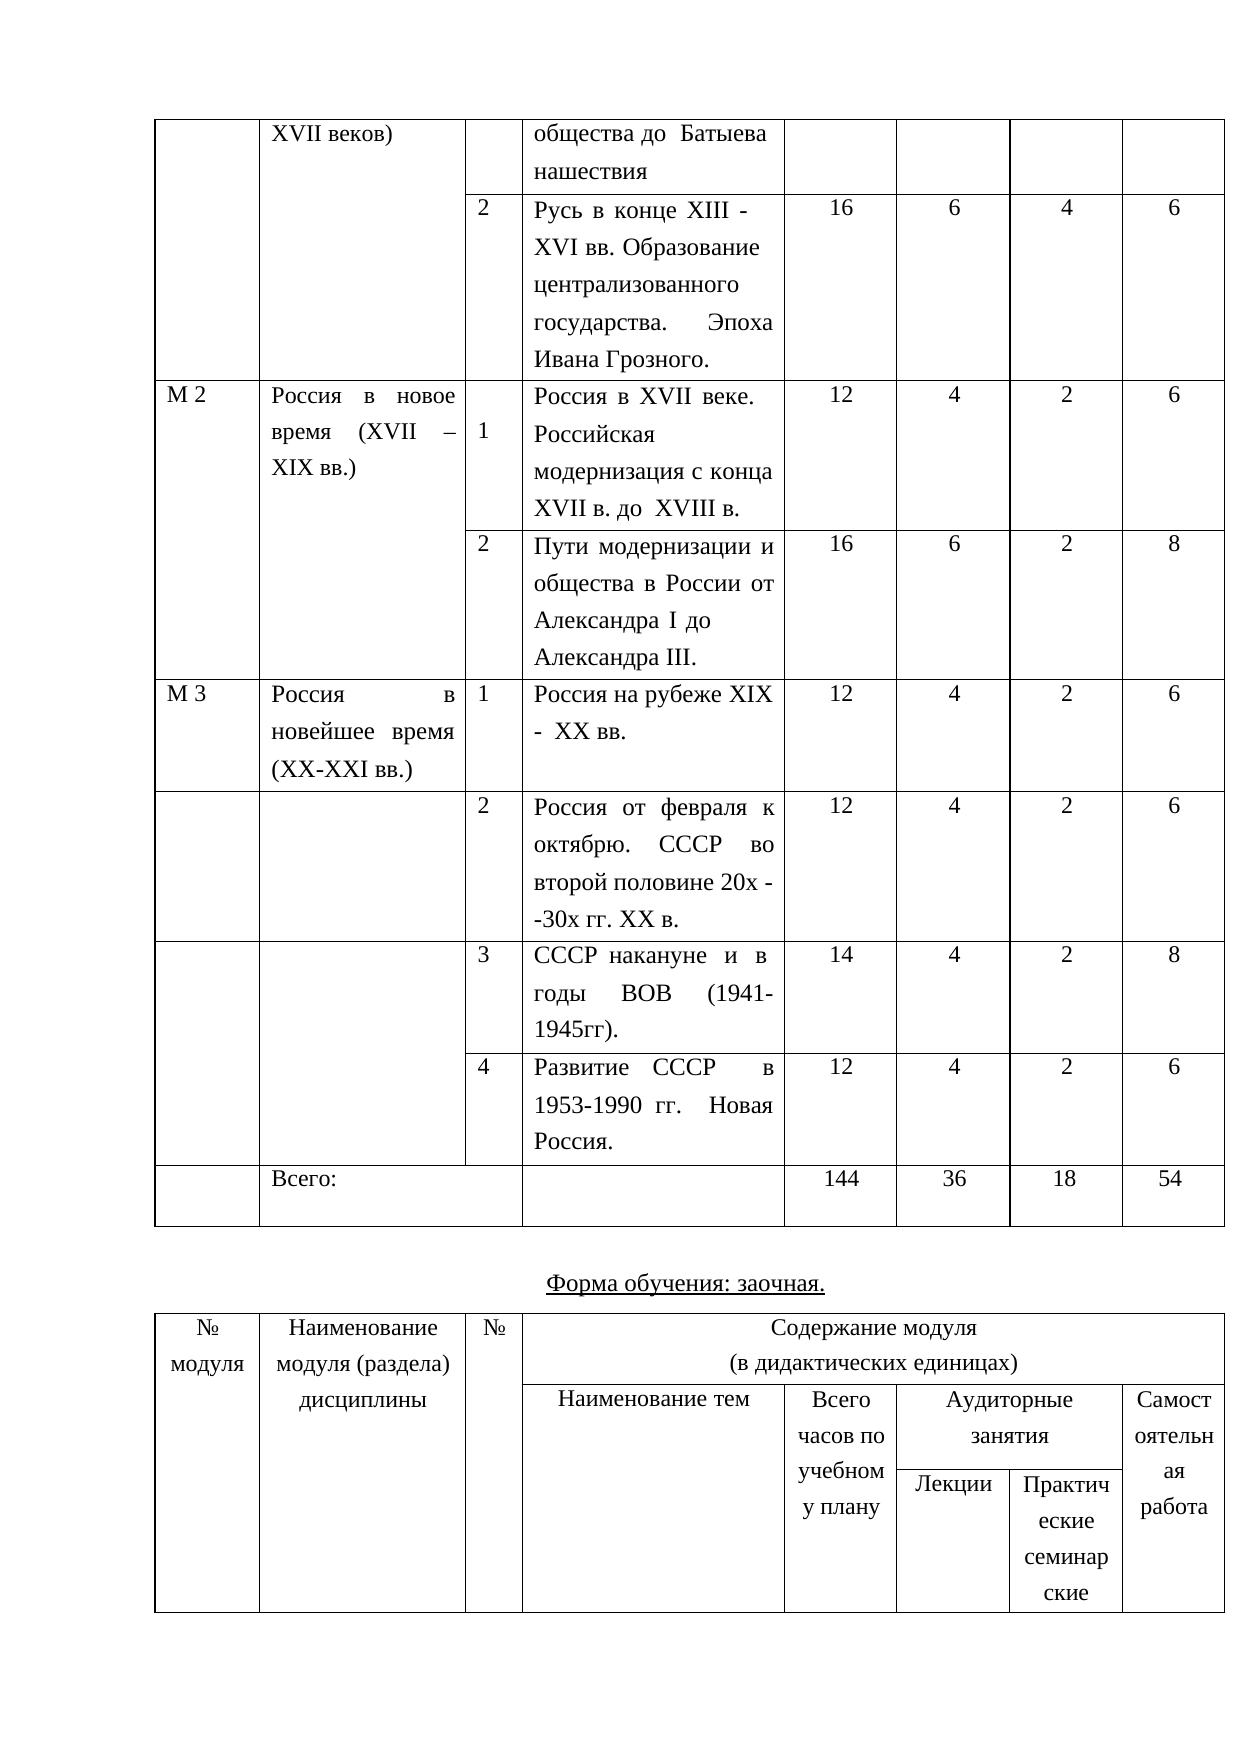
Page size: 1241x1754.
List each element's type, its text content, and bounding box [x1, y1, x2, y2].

table_header Наименование модуля (раздела) дисциплины [260, 1314, 465, 1612]
table_cell М 3 [156, 680, 259, 791]
table_cell 36 [897, 1166, 1009, 1226]
table_cell Всего: [260, 1166, 522, 1226]
table_header № модуля [156, 1314, 259, 1612]
table_cell [260, 792, 465, 941]
table_cell [156, 1166, 259, 1226]
table_header Содержание модуля (в дидактических единицах) [523, 1314, 1224, 1384]
table_cell Россия в новейшее время (XX-XXI вв.) [260, 680, 465, 791]
table_cell [523, 1166, 784, 1226]
table_cell 2 [1011, 942, 1122, 1053]
table_header XVII веков) [260, 120, 465, 380]
table_header общества до Батыева нашествия [523, 120, 784, 194]
table_cell Лекции [897, 1470, 1009, 1612]
table_cell Всего часов по учебном у плану [785, 1385, 896, 1612]
table_cell 2 [466, 531, 522, 679]
table_cell 16 [785, 531, 896, 679]
table_cell 4 [897, 1054, 1009, 1165]
table_cell 6 [1123, 680, 1224, 791]
table_cell Россия от февраля к октябрю. СССР во второй половине 20х - -30х гг. ХХ в. [523, 792, 784, 941]
table_cell 6 [897, 531, 1009, 679]
table_cell 6 [1123, 792, 1224, 941]
table_cell 6 [1123, 1054, 1224, 1165]
table_cell 2 [1011, 531, 1122, 679]
table_cell 1 [466, 381, 522, 530]
table_header [156, 120, 259, 380]
table_cell СССР накануне и в годы ВОВ (1941- 1945гг). [523, 942, 784, 1053]
table_cell Практич еские семинар ские [1010, 1470, 1122, 1612]
table_header [466, 120, 522, 194]
table_cell 6 [1123, 195, 1224, 380]
table_cell Самост оятельн ая работа [1123, 1385, 1224, 1612]
table_cell Россия на рубеже XIX - XX вв. [523, 680, 784, 791]
table_header [1123, 120, 1224, 194]
table_cell Россия в новое время (XVII – XIX вв.) [260, 381, 465, 679]
table_cell 8 [1123, 531, 1224, 679]
table_cell М 2 [156, 381, 259, 679]
table_cell Пути модернизации и общества в России от Александра I до Александра III. [523, 531, 784, 679]
table_cell 4 [897, 381, 1009, 530]
table_cell 8 [1123, 942, 1224, 1053]
table_cell 2 [466, 792, 522, 941]
table_cell 2 [1011, 680, 1122, 791]
table_cell 14 [785, 942, 896, 1053]
table_cell 4 [466, 1054, 522, 1165]
table_cell 2 [466, 195, 522, 380]
table_cell Развитие СССР в 1953-1990 гг. Новая Россия. [523, 1054, 784, 1165]
table_cell 18 [1011, 1166, 1122, 1226]
table_cell 4 [897, 942, 1009, 1053]
table_cell Наименование тем [523, 1385, 784, 1612]
table_header [897, 120, 1009, 194]
table_cell Аудиторные занятия [897, 1385, 1122, 1469]
text Форма обучения: заочная. [361, 1268, 1011, 1297]
table_cell 1 [466, 680, 522, 791]
table_cell 2 [1011, 381, 1122, 530]
table_header [785, 120, 896, 194]
table_cell 4 [897, 680, 1009, 791]
table_cell 12 [785, 1054, 896, 1165]
table_cell 4 [1011, 195, 1122, 380]
table_cell 3 [466, 942, 522, 1053]
table_cell [260, 942, 465, 1165]
table_cell [156, 942, 259, 1165]
table_cell 12 [785, 381, 896, 530]
table_cell 2 [1011, 1054, 1122, 1165]
table_cell 6 [1123, 381, 1224, 530]
table_cell 16 [785, 195, 896, 380]
table_cell 2 [1011, 792, 1122, 941]
table_cell 12 [785, 792, 896, 941]
table_cell 4 [897, 792, 1009, 941]
table_cell Россия в XVII веке. Российская модернизация с конца XVII в. до XVIII в. [523, 381, 784, 530]
table_header № [466, 1314, 522, 1612]
table_cell 144 [785, 1166, 896, 1226]
table_cell 54 [1123, 1166, 1224, 1226]
table_header [1011, 120, 1122, 194]
table_cell [156, 792, 259, 941]
table_cell Русь в конце XIII - XVI вв. Образование централизованного государства. Эпоха Ивана Грозного. [523, 195, 784, 380]
table_cell 12 [785, 680, 896, 791]
table_cell 6 [897, 195, 1009, 380]
